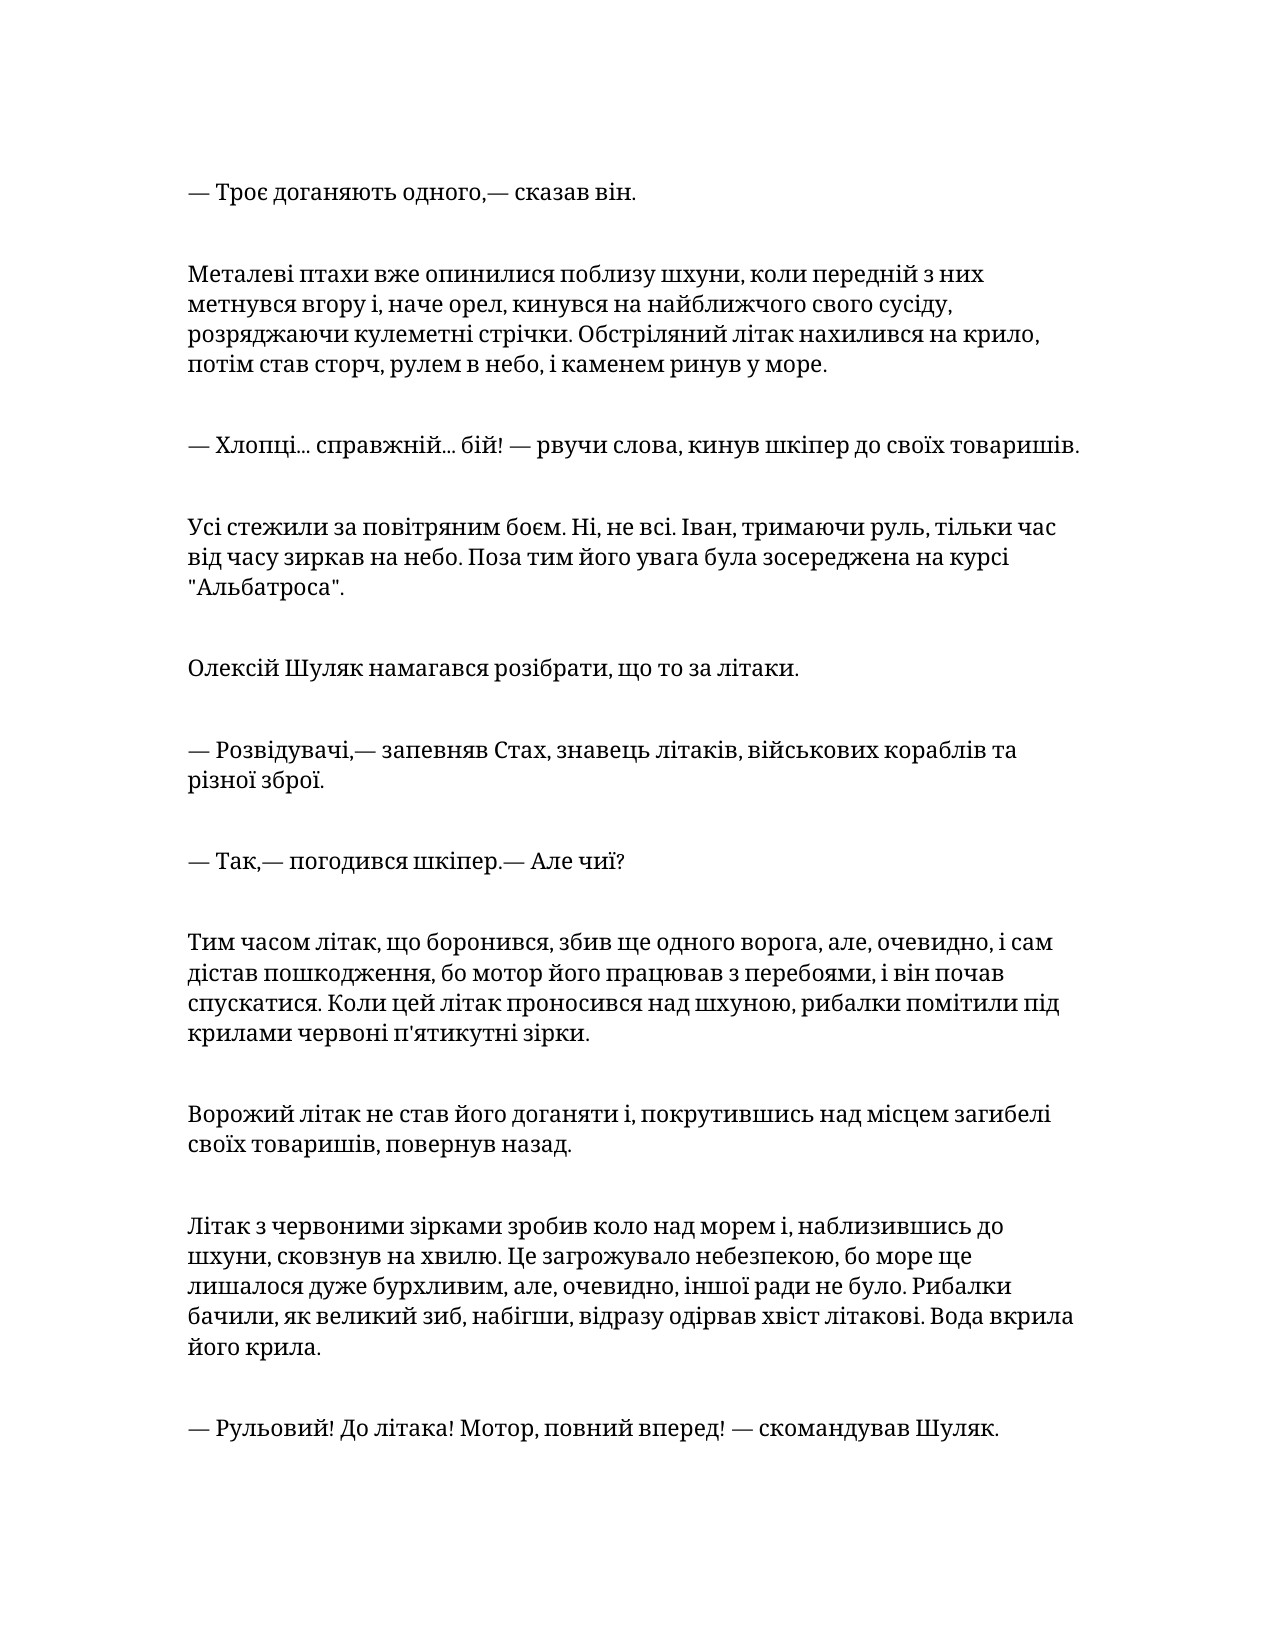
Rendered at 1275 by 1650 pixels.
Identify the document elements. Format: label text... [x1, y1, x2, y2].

text Ворожий літак не став його доганяти і, покрутившись над місцем загибелі своїх товаришів, повернув назад. [187, 1072, 1087, 1159]
text — Рульовий! До літака! Мотор, повний вперед! — скомандував Шуляк. [187, 1385, 1087, 1442]
text — Хлопці... справжній... бій! — рвучи слова, кинув шкіпер до своїх товаришів. [187, 403, 1087, 460]
text — Так,— погодився шкіпер.— Але чиї? [187, 819, 1087, 875]
text Тим часом літак, що боронився, збив ще одного ворога, але, очевидно, і сам дістав пошкодження, бо мотор його працював з перебоями, і він почав спускатися. Коли цей літак проносився над шхуною, рибалки помітили під крилами червоні п'ятикутні зірки. [187, 900, 1087, 1047]
text Усі стежили за повітряним боєм. Ні, не всі. Іван, тримаючи руль, тільки час від часу зиркав на небо. Поза тим його увага була зосереджена на курсі "Альбатроса". [187, 484, 1087, 601]
text Металеві птахи вже опинилися поблизу шхуни, коли передній з них метнувся вгору і, наче орел, кинувся на найближчого свого сусіду, розряджаючи кулеметні стрічки. Обстріляний літак нахилився на крило, потім став сторч, рулем в небо, і каменем ринув у море. [187, 231, 1087, 378]
text — Розвідувачі,— запевняв Стах, знавець літаків, військових кораблів та різної зброї. [187, 707, 1087, 794]
text — Троє доганяють одного,— сказав він. [187, 150, 1087, 207]
text Олексій Шуляк намагався розібрати, що то за літаки. [187, 626, 1087, 683]
text Літак з червоними зірками зробив коло над морем і, наблизившись до шхуни, сковзнув на хвилю. Це загрожувало небезпекою, бо море ще лишалося дуже бурхливим, але, очевидно, іншої ради не було. Рибалки бачили, як великий зиб, набігши, відразу одірвав хвіст літакові. Вода вкрила його крила. [187, 1183, 1087, 1361]
